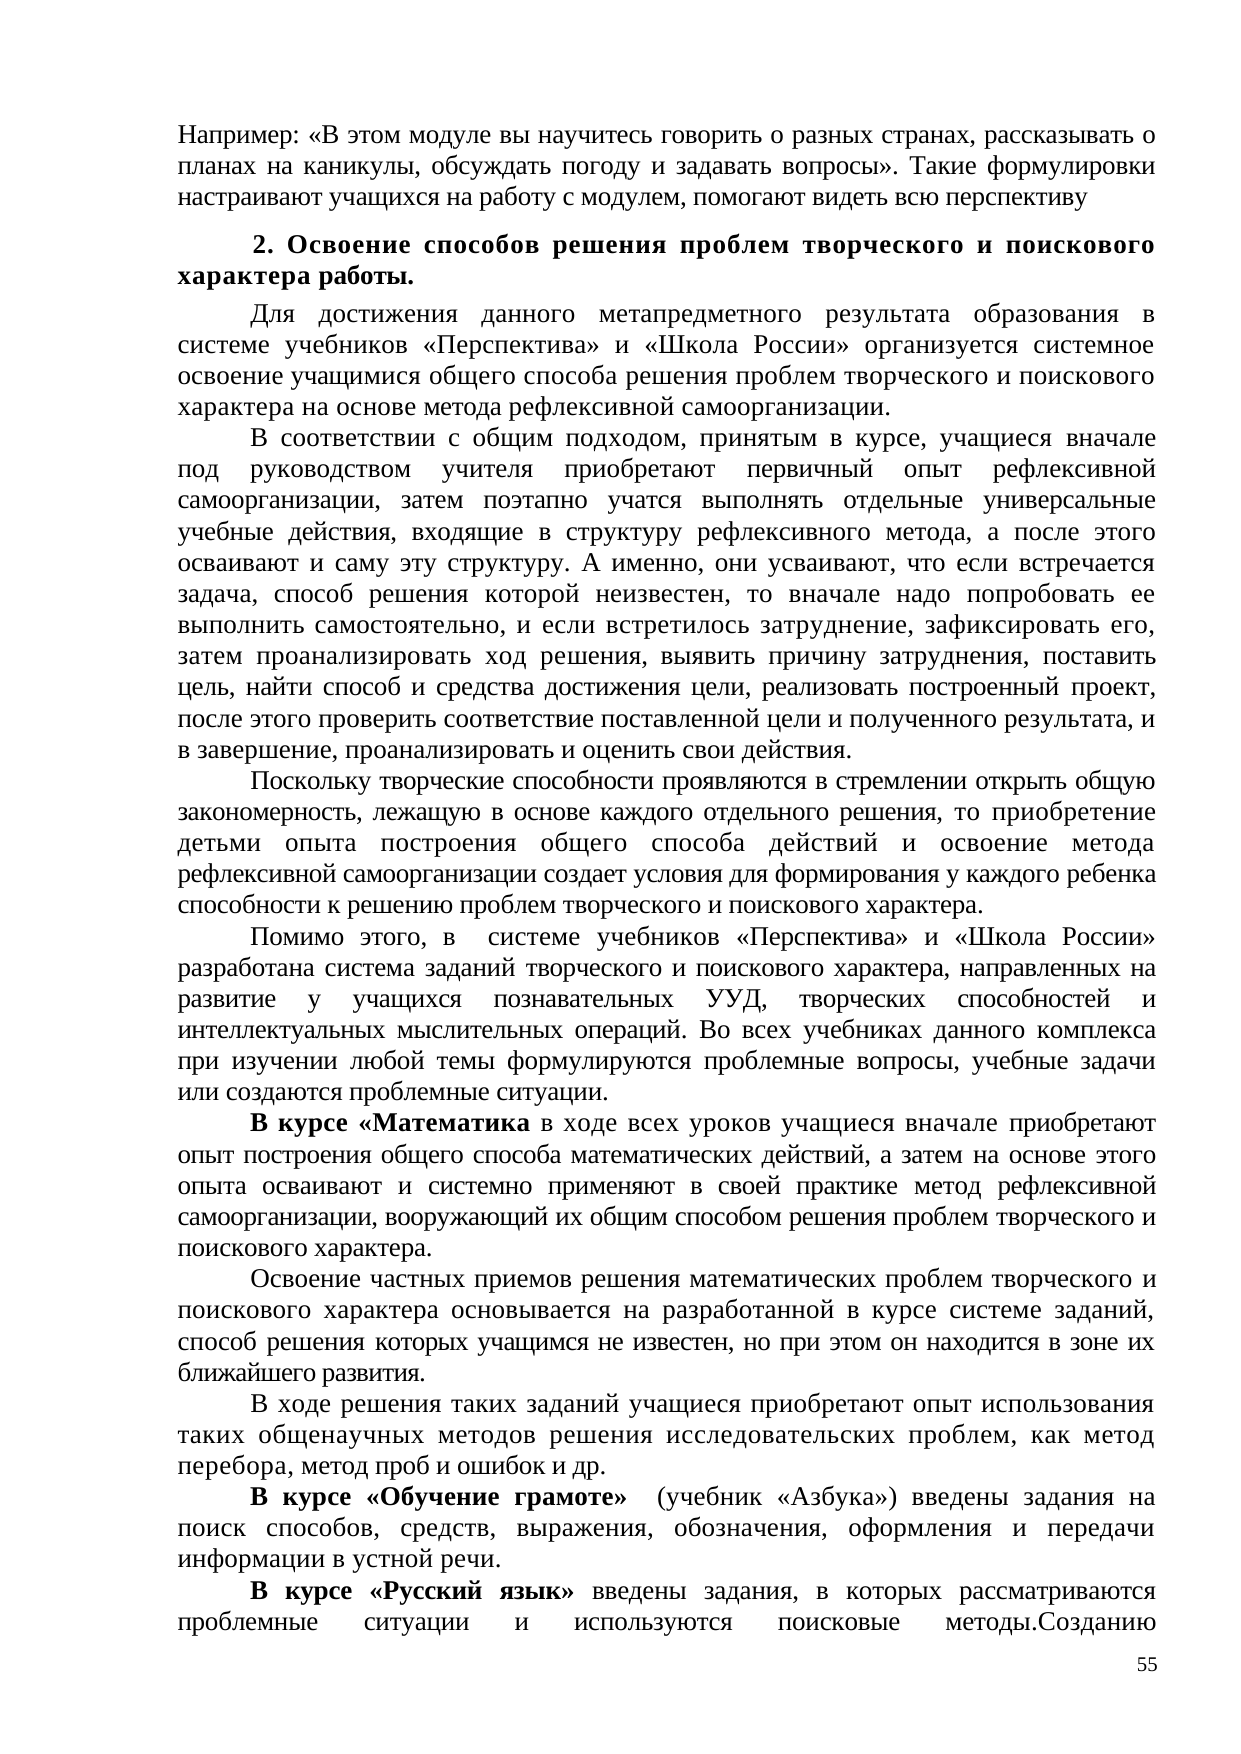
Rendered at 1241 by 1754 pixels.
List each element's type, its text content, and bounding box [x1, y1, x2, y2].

text В курсе «Математика в ходе всех уроков учащиеся вначале приобретают опыт построения общего способа математических действий, а затем на основе этого опыта осваивают и системно применяют в своей практике метод рефлексивной самоорганизации, вооружающий их общим способом решения проблем творческого и поискового характера. [177, 1107, 1156, 1262]
text Поскольку творческие способности проявляются в стремлении открыть общую закономерность, лежащую в основе каждого отдельного решения, то приобретение детьми опыта построения общего способа действий и освоение метода рефлексивной самоорганизации создает условия для формирования у каждого ребенка способности к решению проблем творческого и поискового характера. [177, 764, 1156, 920]
text В курсе «Обучение грамоте» (учебник «Азбука») введены задания на поиск способов, средств, выражения, обозначения, оформления и передачи информации в устной речи. [177, 1480, 1156, 1574]
text Помимо этого, в системе учебников «Перспектива» и «Школа России» разработана система заданий творческого и поискового характера, направленных на развитие у учащихся познавательных УУД, творческих способностей и интеллектуальных мыслительных операций. Во всех учебниках данного комплекса при изучении любой темы формулируются проблемные вопросы, учебные задачи или создаются проблемные ситуации. [177, 920, 1156, 1107]
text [177, 118, 1156, 212]
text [177, 1574, 1156, 1636]
text В соответствии с общим подходом, принятым в курсе, учащиеся вначале под руководством учителя приобретают первичный опыт рефлексивной самоорганизации, затем поэтапно учатся выполнять отдельные универсальные учебные действия, входящие в структуру рефлексивного метода, а после этого осваивают и саму эту структуру. А именно, они усваивают, что если встречается задача, способ решения которой неизвестен, то вначале надо попробовать ее выполнить самостоятельно, и если встретилось затруднение, зафиксировать его, затем проанализировать ход решения, выявить причину затруднения, поставить цель, найти способ и средства достижения цели, реализовать построенный проект, после этого проверить соответствие поставленной цели и полученного результата, и в завершение, проанализировать и оценить свои действия. [177, 421, 1156, 764]
text 2. Освоение способов решения проблем творческого и поискового характера работы. [177, 228, 1156, 291]
text Для достижения данного метапредметного результата образования в системе учебников «Перспектива» и «Школа России» организуется системное освоение учащимися общего способа решения проблем творческого и поискового характера на основе метода рефлексивной самоорганизации. [177, 297, 1156, 421]
text Освоение частных приемов решения математических проблем творческого и поискового характера основывается на разработанной в курсе системе заданий, способ решения которых учащимся не известен, но при этом он находится в зоне их ближайшего развития. [177, 1262, 1156, 1387]
text В ходе решения таких заданий учащиеся приобретают опыт использования таких общенаучных методов решения исследовательских проблем, как метод перебора, метод проб и ошибок и др. [177, 1387, 1156, 1480]
